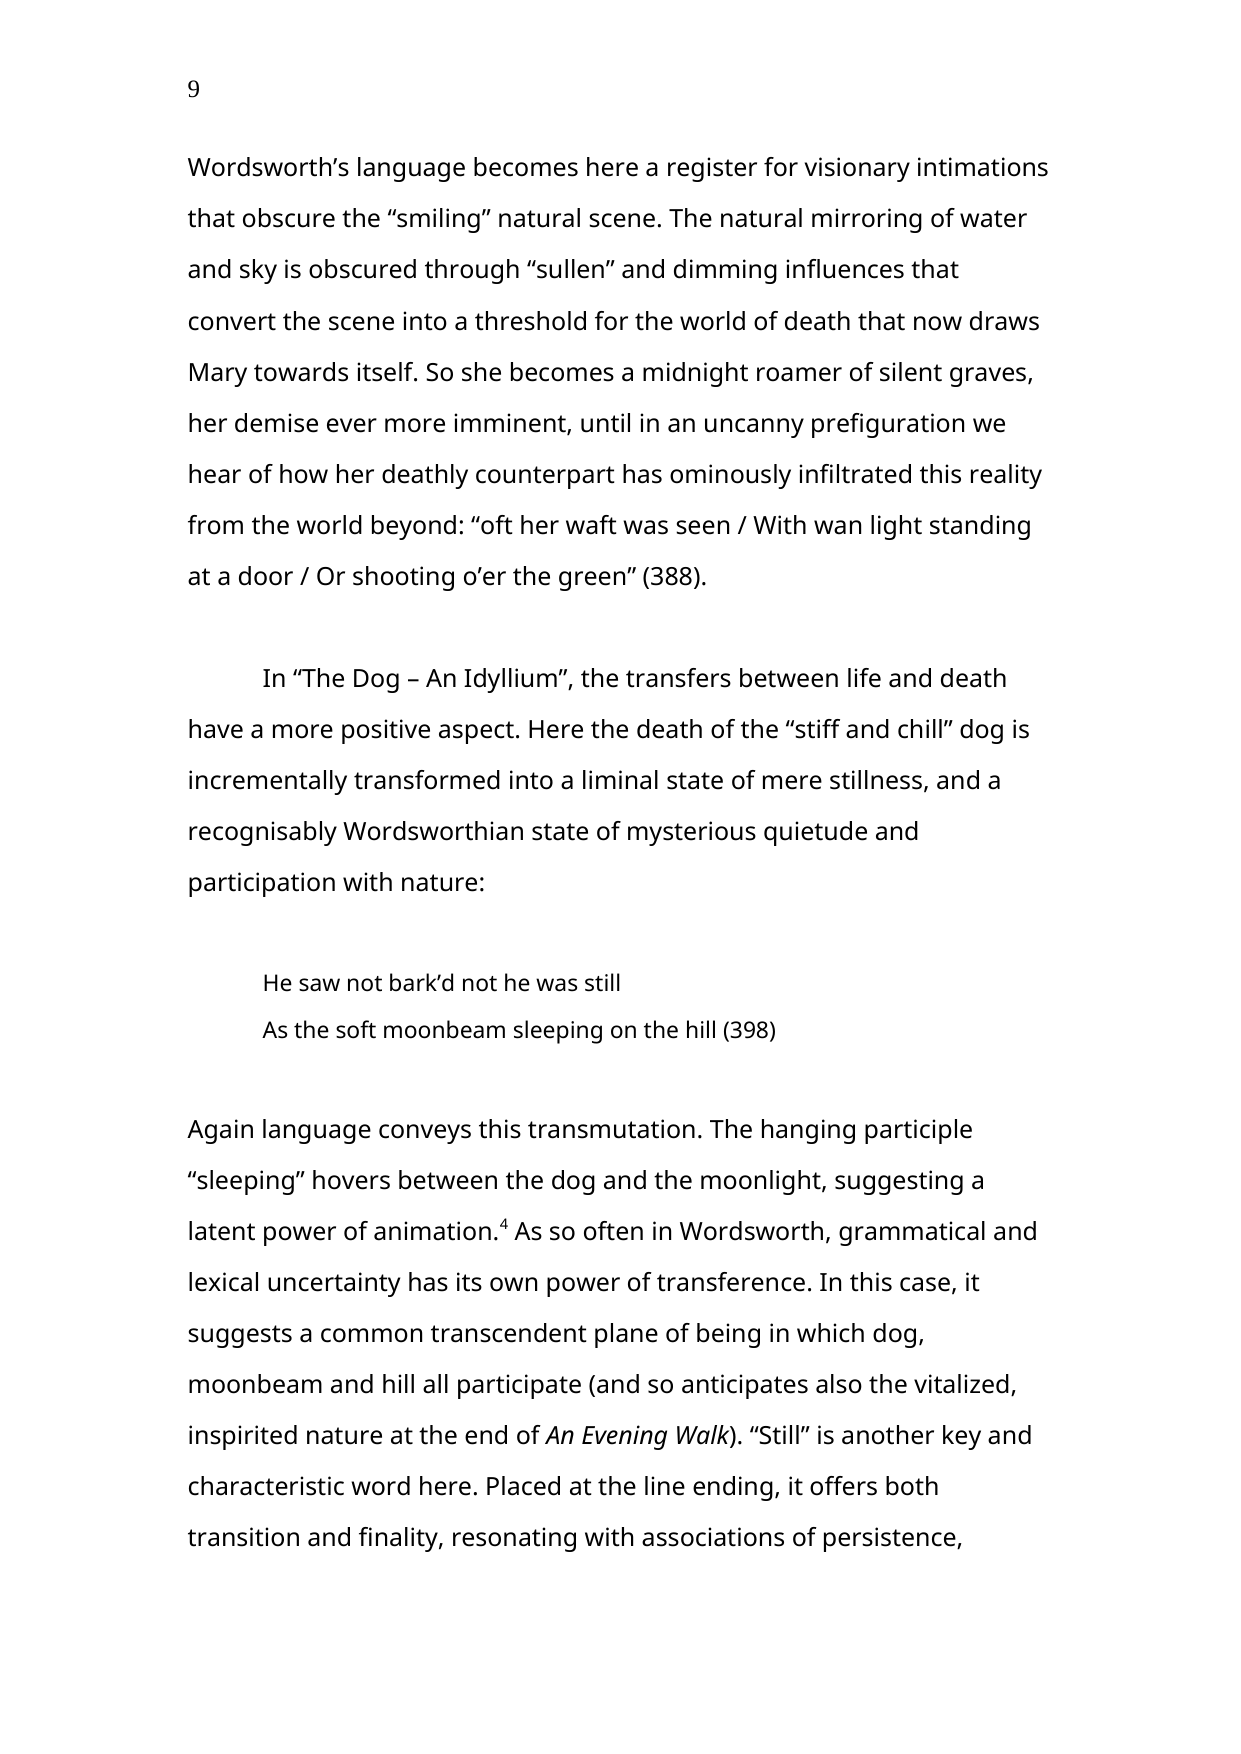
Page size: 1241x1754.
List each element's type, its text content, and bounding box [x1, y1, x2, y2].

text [187, 1111, 1053, 1554]
text In “The Dog – An Idyllium”, the transfers between life and death have a more positive aspect. Here the death of the “stiff and chill” dog is incrementally transformed into a liminal state of mere stillness, and a recognisably Wordsworthian state of mysterious quietude and participation with nature: [187, 660, 1053, 899]
text He saw not bark’d not he was still [262, 967, 1053, 998]
text As the soft moonbeam sleeping on the hill (398) [262, 1013, 1053, 1045]
text Wordsworth’s language becomes here a register for visionary intimations that obscure the “smiling” natural scene. The natural mirroring of water and sky is obscured through “sullen” and dimming influences that convert the scene into a threshold for the world of death that now draws Mary towards itself. So she becomes a midnight roamer of silent graves, her demise ever more imminent, until in an uncanny prefiguration we hear of how her deathly counterpart has ominously infiltrated this reality from the world beyond: “oft her waft was seen / With wan light standing at a door / Or shooting o’er the green” (388). [187, 150, 1053, 592]
